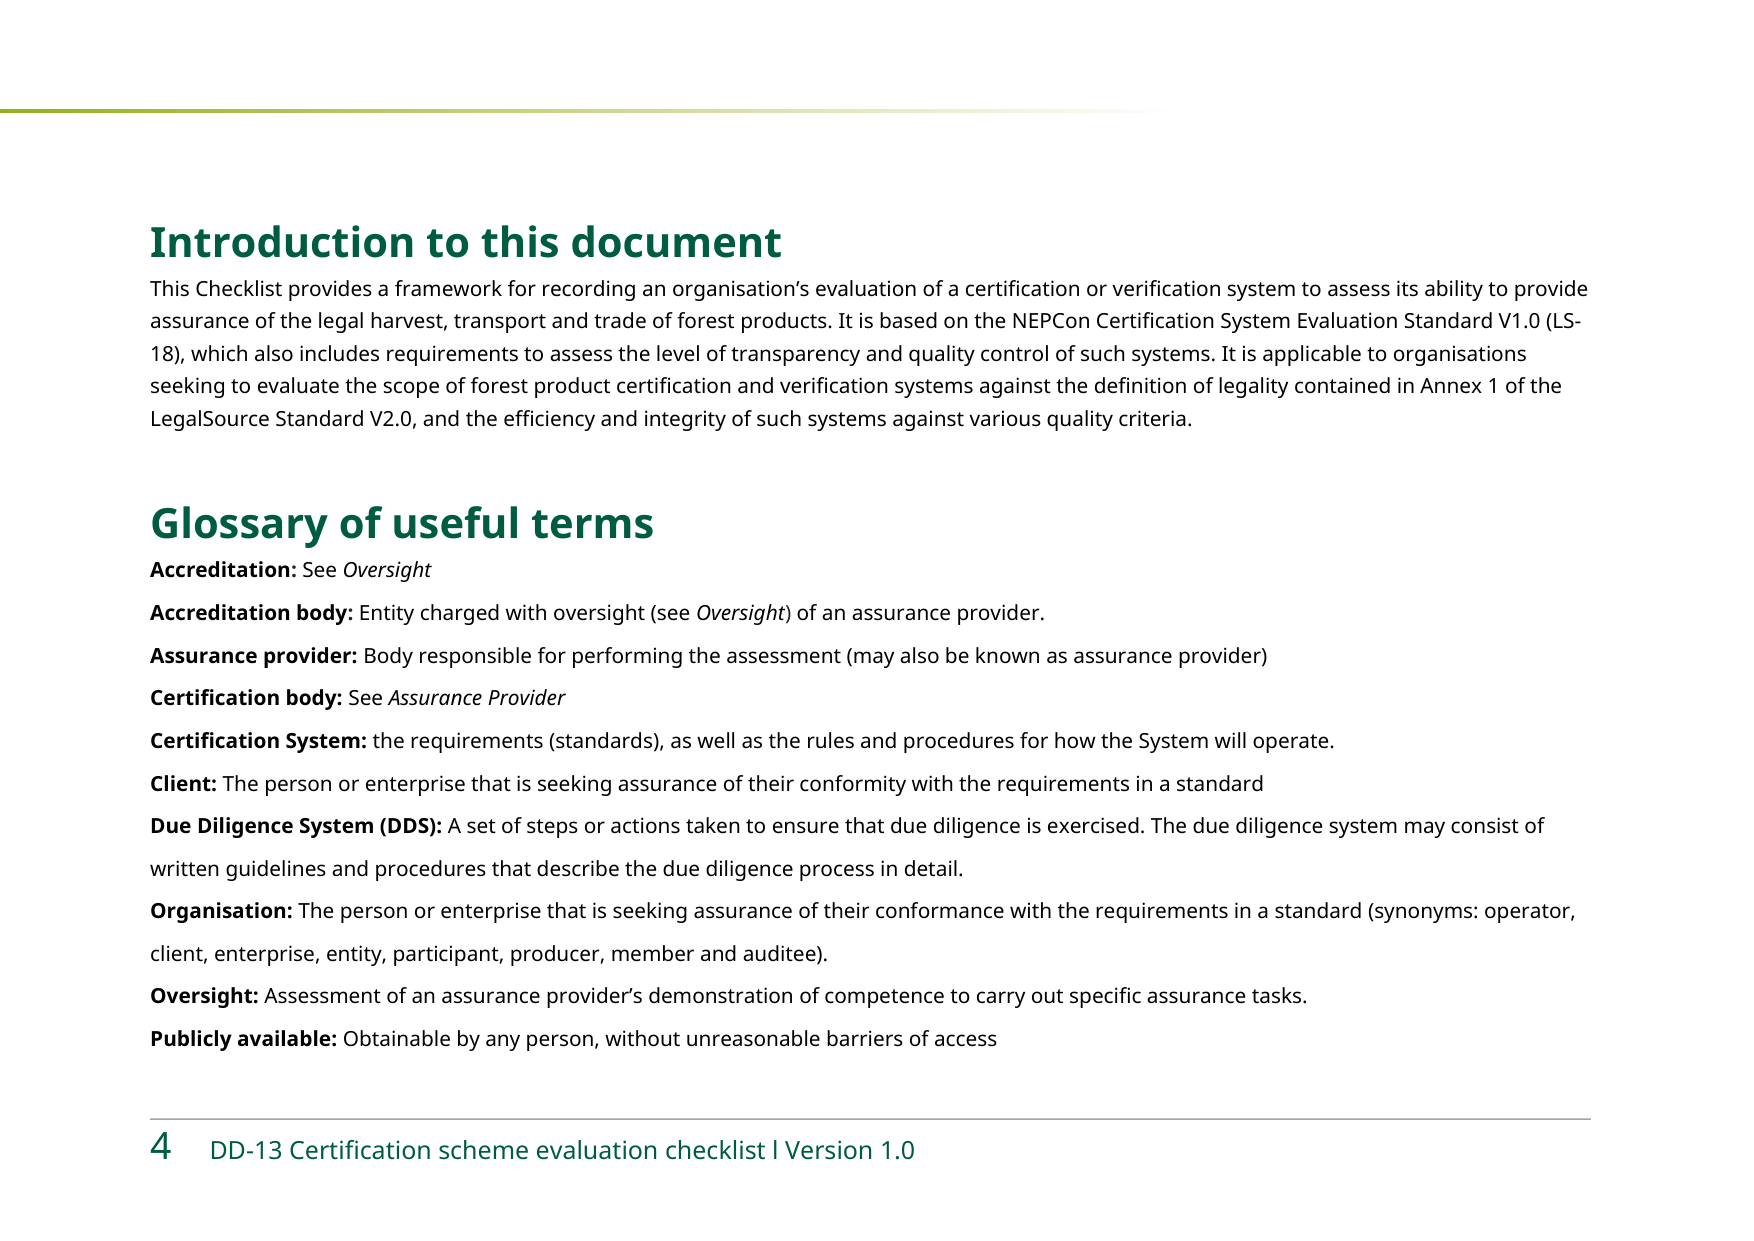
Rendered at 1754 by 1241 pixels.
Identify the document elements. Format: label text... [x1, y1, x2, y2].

text Accreditation body: Entity charged with oversight (see Oversight) of an assurance provider. [150, 598, 347, 627]
subtitle Introduction to this document [150, 212, 1604, 269]
text Accreditation body: Entity charged with oversight (see Oversight) of an assurance provider. [791, 598, 1604, 627]
text Oversight: Assessment of an assurance provider’s demonstration of competence to carry out specific assurance tasks. [150, 982, 1604, 1010]
text This Checklist provides a framework for recording an organisation’s evaluation of a certification or verification system to assess its ability to provide assurance of the legal harvest, transport and trade of forest products. It is based on the NEPCon Certification System Evaluation Standard V1.0 (LS-18), which also includes requirements to assess the level of transparency and quality control of such systems. It is applicable to organisations seeking to evaluate the scope of forest product certification and verification systems against the definition of legality contained in Annex 1 of the LegalSource Standard V2.0, and the efficiency and integrity of such systems against various quality criteria. [150, 274, 1604, 433]
text Due Diligence System (DDS): A set of steps or actions taken to ensure that due diligence is exercised. The due diligence system may consist of written guidelines and procedures that describe the due diligence process in detail. [150, 811, 1604, 882]
text Client: The person or enterprise that is seeking assurance of their conformity with the requirements in a standard [150, 769, 1604, 797]
text Publicly available: Obtainable by any person, without unreasonable barriers of access [150, 1024, 1604, 1053]
text Certification System: the requirements (standards), as well as the rules and procedures for how the System will operate. [150, 726, 1604, 754]
text Assurance provider: Body responsible for performing the assessment (may also be known as assurance provider) [150, 641, 1604, 669]
subtitle Glossary of useful terms [150, 494, 1604, 551]
text Accreditation: See Oversight [302, 556, 1604, 584]
text Accreditation body: Entity charged with oversight (see Oversight) of an assurance provider. [359, 598, 785, 627]
text Accreditation: See Oversight [150, 556, 291, 584]
text Certification body: See Assurance Provider [150, 683, 1604, 712]
text Organisation: The person or enterprise that is seeking assurance of their conformance with the requirements in a standard (synonyms: operator, client, enterprise, entity, participant, producer, member and auditee). [150, 896, 1604, 967]
